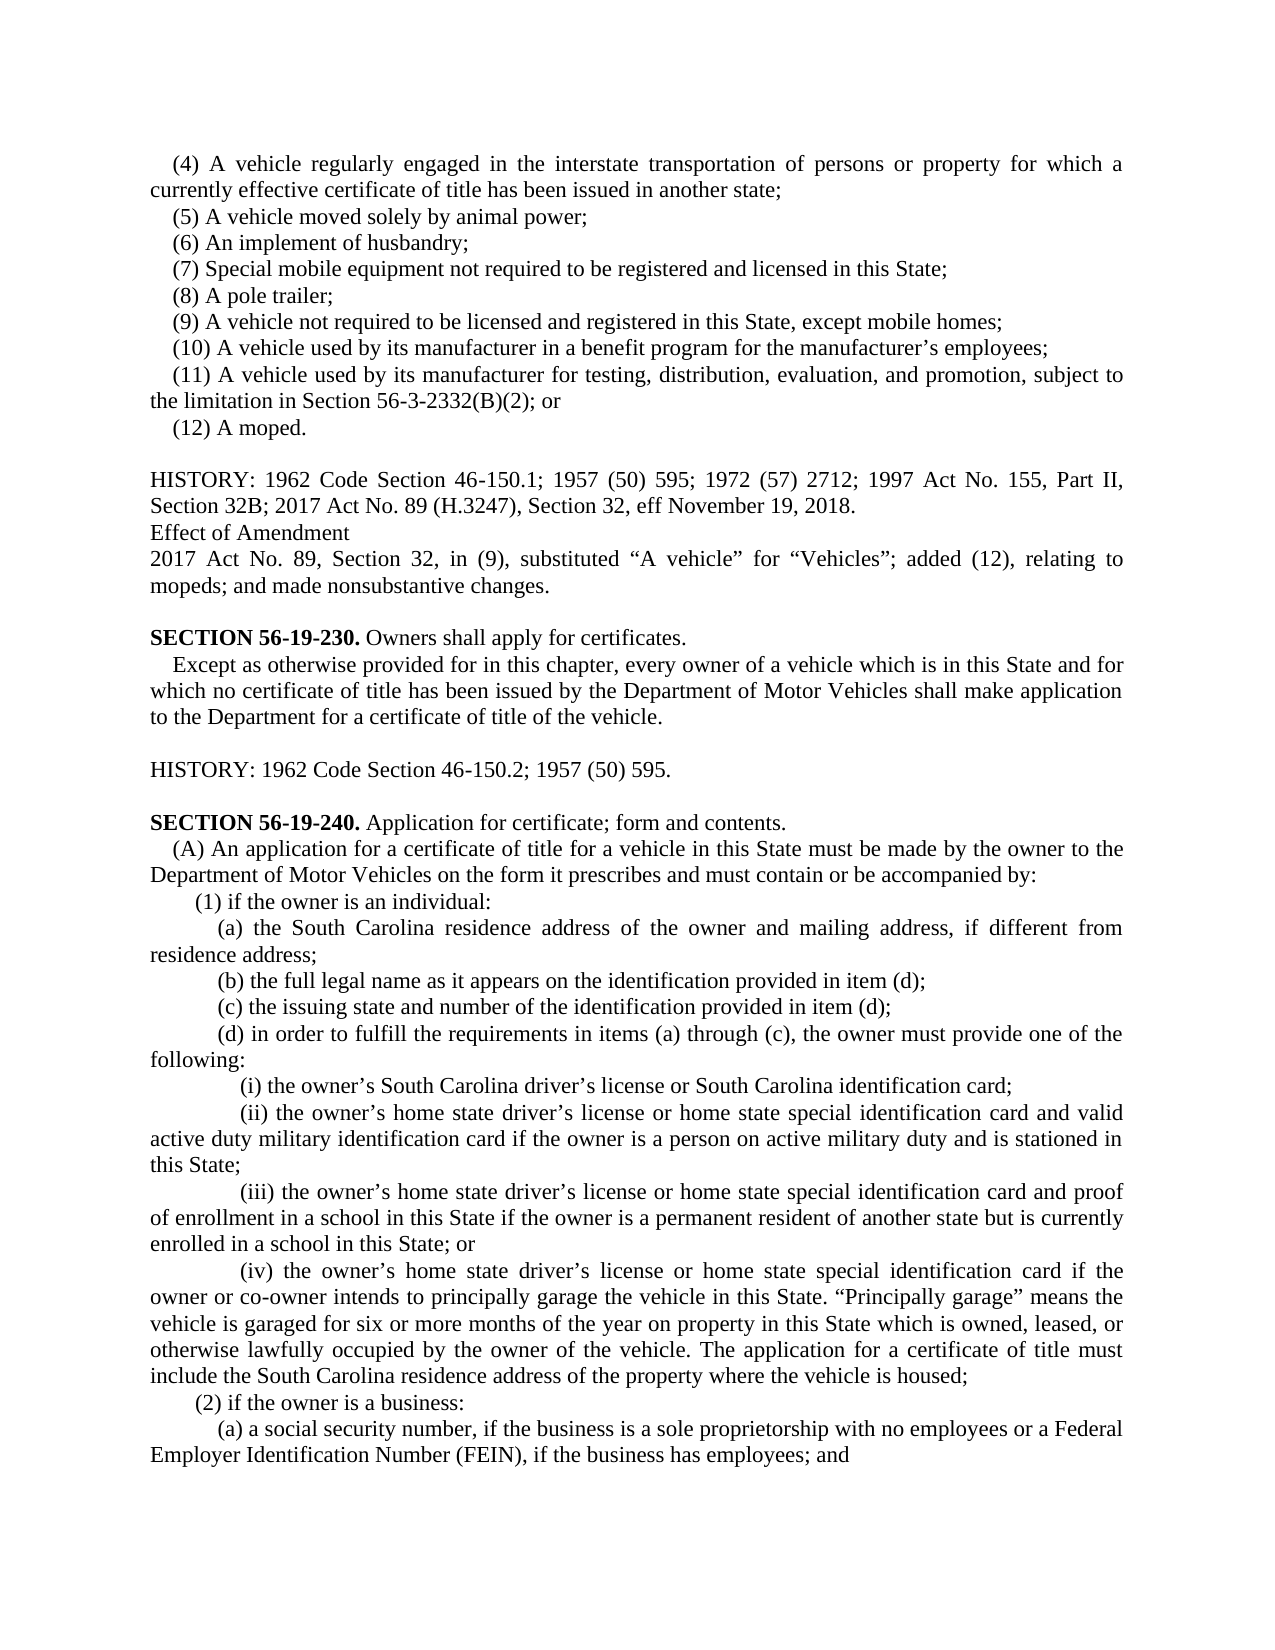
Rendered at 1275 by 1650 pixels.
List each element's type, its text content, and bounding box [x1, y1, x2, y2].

text (d) in order to fulfill the requirements in items (a) through (c), the owner must provide one of the following: [150, 1020, 1125, 1072]
text SECTION 56-19-230. Owners shall apply for certificates. [150, 624, 1125, 651]
text (11) A vehicle used by its manufacturer for testing, distribution, evaluation, and promotion, subject to the limitation in Section 56-3-2332(B)(2); or [150, 361, 1125, 413]
text HISTORY: 1962 Code Section 46-150.1; 1957 (50) 595; 1972 (57) 2712; 1997 Act No. 155, Part II, Section 32B; 2017 Act No. 89 (H.3247), Section 32, eff November 19, 2018. [150, 466, 1125, 519]
text Except as otherwise provided for in this chapter, every owner of a vehicle which is in this State and for which no certificate of title has been issued by the Department of Motor Vehicles shall make application to the Department for a certificate of title of the vehicle. [150, 651, 1125, 730]
text Effect of Amendment [150, 519, 1125, 545]
text (9) A vehicle not required to be licensed and registered in this State, except mobile homes; [150, 308, 1125, 334]
text (b) the full legal name as it appears on the identification provided in item (d); [150, 967, 1125, 993]
text (7) Special mobile equipment not required to be registered and licensed in this State; [150, 255, 1125, 282]
text (ii) the owner’s home state driver’s license or home state special identification card and valid active duty military identification card if the owner is a person on active military duty and is stationed in this State; [150, 1099, 1125, 1178]
text (2) if the owner is a business: [150, 1389, 1125, 1415]
text (iii) the owner’s home state driver’s license or home state special identification card and proof of enrollment in a school in this State if the owner is a permanent resident of another state but is currently enrolled in a school in this State; or [150, 1178, 1125, 1257]
text (a) a social security number, if the business is a sole proprietorship with no employees or a Federal Employer Identification Number (FEIN), if the business has employees; and [150, 1415, 1125, 1468]
text (A) An application for a certificate of title for a vehicle in this State must be made by the owner to the Department of Motor Vehicles on the form it prescribes and must contain or be accompanied by: [150, 835, 1125, 888]
text (i) the owner’s South Carolina driver’s license or South Carolina identification card; [150, 1072, 1125, 1099]
text (12) A moped. [150, 413, 1125, 440]
text (iv) the owner’s home state driver’s license or home state special identification card if the owner or co-owner intends to principally garage the vehicle in this State. “Principally garage” means the vehicle is garaged for six or more months of the year on property in this State which is owned, leased, or otherwise lawfully occupied by the owner of the vehicle. The application for a certificate of title must include the South Carolina residence address of the property where the vehicle is housed; [150, 1257, 1125, 1389]
text SECTION 56-19-240. Application for certificate; form and contents. [150, 809, 1125, 835]
text 2017 Act No. 89, Section 32, in (9), substituted “A vehicle” for “Vehicles”; added (12), relating to mopeds; and made nonsubstantive changes. [150, 545, 1125, 598]
text (c) the issuing state and number of the identification provided in item (d); [150, 993, 1125, 1020]
text (10) A vehicle used by its manufacturer in a benefit program for the manufacturer’s employees; [150, 334, 1125, 361]
text (4) A vehicle regularly engaged in the interstate transportation of persons or property for which a currently effective certificate of title has been issued in another state; [150, 150, 1125, 203]
text (6) An implement of husbandry; [150, 229, 1125, 255]
text (5) A vehicle moved solely by animal power; [150, 203, 1125, 229]
text (1) if the owner is an individual: [150, 888, 1125, 914]
text (a) the South Carolina residence address of the owner and mailing address, if different from residence address; [150, 914, 1125, 967]
text (8) A pole trailer; [150, 282, 1125, 308]
text HISTORY: 1962 Code Section 46-150.2; 1957 (50) 595. [150, 756, 1125, 782]
